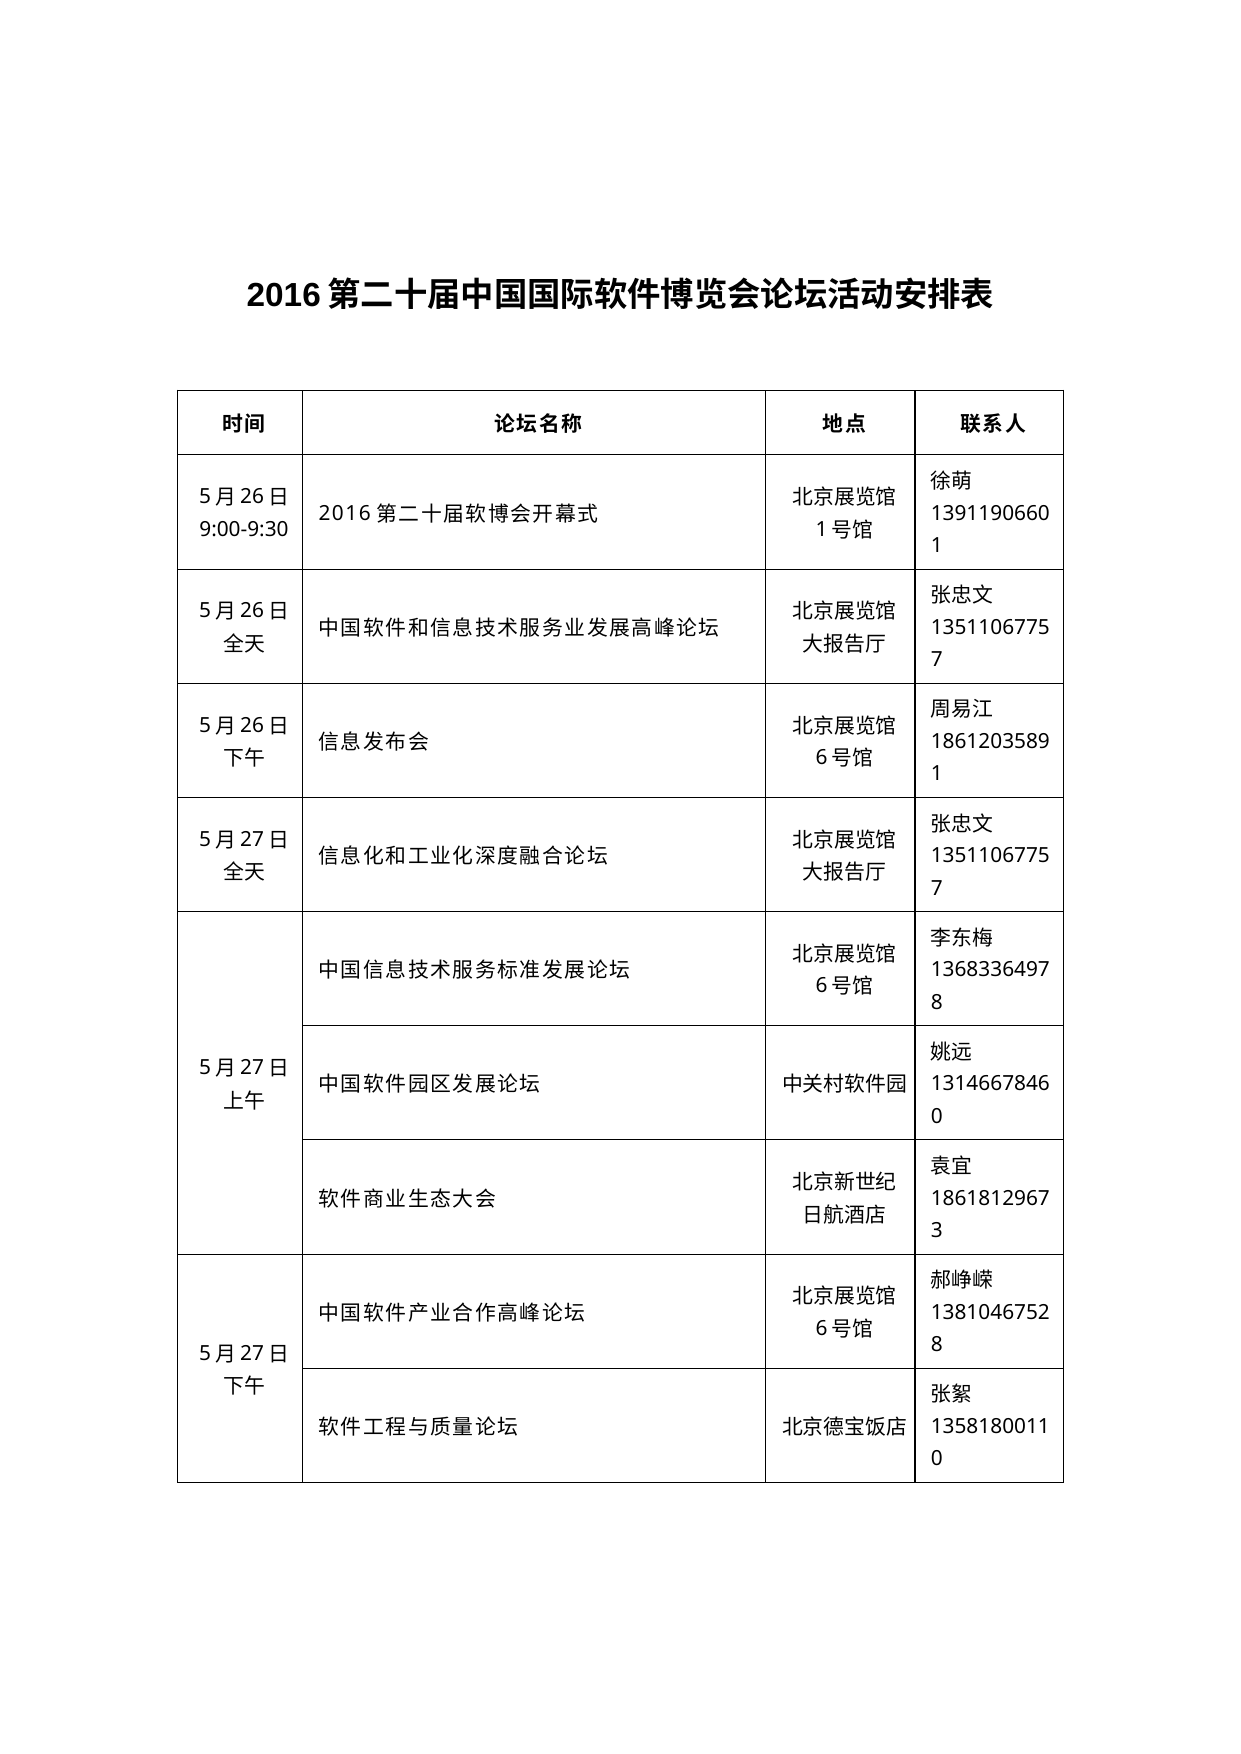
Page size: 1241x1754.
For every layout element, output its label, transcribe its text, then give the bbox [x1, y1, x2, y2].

table_cell 软件工程与质量论坛 [303, 1369, 765, 1482]
table_cell 北京展览馆 大报告厅 [766, 798, 914, 911]
table_header 时间 [178, 391, 302, 454]
table_cell 中关村软件园 [766, 1026, 914, 1139]
table_cell 北京展览馆 6号馆 [766, 1255, 914, 1368]
table_cell 张忠文 13511067757 [916, 798, 1063, 911]
table_cell 2016第二十届软博会开幕式 [303, 455, 765, 568]
table_cell 软件商业生态大会 [303, 1140, 765, 1253]
table_cell 5月26日 9:00-9:30 [178, 455, 302, 568]
table_cell 5月26日 下午 [178, 684, 302, 797]
table_cell 袁宜 18618129673 [916, 1140, 1063, 1253]
subtitle 2016第二十届中国国际软件博览会论坛活动安排表 [187, 259, 1053, 324]
table_cell 姚远 13146678460 [916, 1026, 1063, 1139]
table_cell 5月27日 下午 [178, 1255, 302, 1482]
table_cell 信息发布会 [303, 684, 765, 797]
table_cell 北京展览馆 6号馆 [766, 912, 914, 1025]
table_cell 中国信息技术服务标准发展论坛 [303, 912, 765, 1025]
table_header 联系人 [916, 391, 1063, 454]
table_cell 张絮 13581800110 [916, 1369, 1063, 1482]
table_cell 5月26日 全天 [178, 570, 302, 683]
table_cell 5月27日 上午 [178, 912, 302, 1253]
table_header 论坛名称 [303, 391, 765, 454]
table_cell 北京展览馆 大报告厅 [766, 570, 914, 683]
table_cell 中国软件产业合作高峰论坛 [303, 1255, 765, 1368]
table_cell 徐萌 13911906601 [916, 455, 1063, 568]
table_cell 北京展览馆 1号馆 [766, 455, 914, 568]
table_cell 北京展览馆 6号馆 [766, 684, 914, 797]
table_cell 信息化和工业化深度融合论坛 [303, 798, 765, 911]
table_cell 张忠文 13511067757 [916, 570, 1063, 683]
table_cell 5月27日 全天 [178, 798, 302, 911]
table_cell 中国软件园区发展论坛 [303, 1026, 765, 1139]
table_cell 北京新世纪 日航酒店 [766, 1140, 914, 1253]
table_cell 李东梅 13683364978 [916, 912, 1063, 1025]
table_cell 中国软件和信息技术服务业发展高峰论坛 [303, 570, 765, 683]
table_cell 北京德宝饭店 [766, 1369, 914, 1482]
table_cell 周易江 18612035891 [916, 684, 1063, 797]
table_cell 郝峥嵘 13810467528 [916, 1255, 1063, 1368]
table_header 地点 [766, 391, 914, 454]
